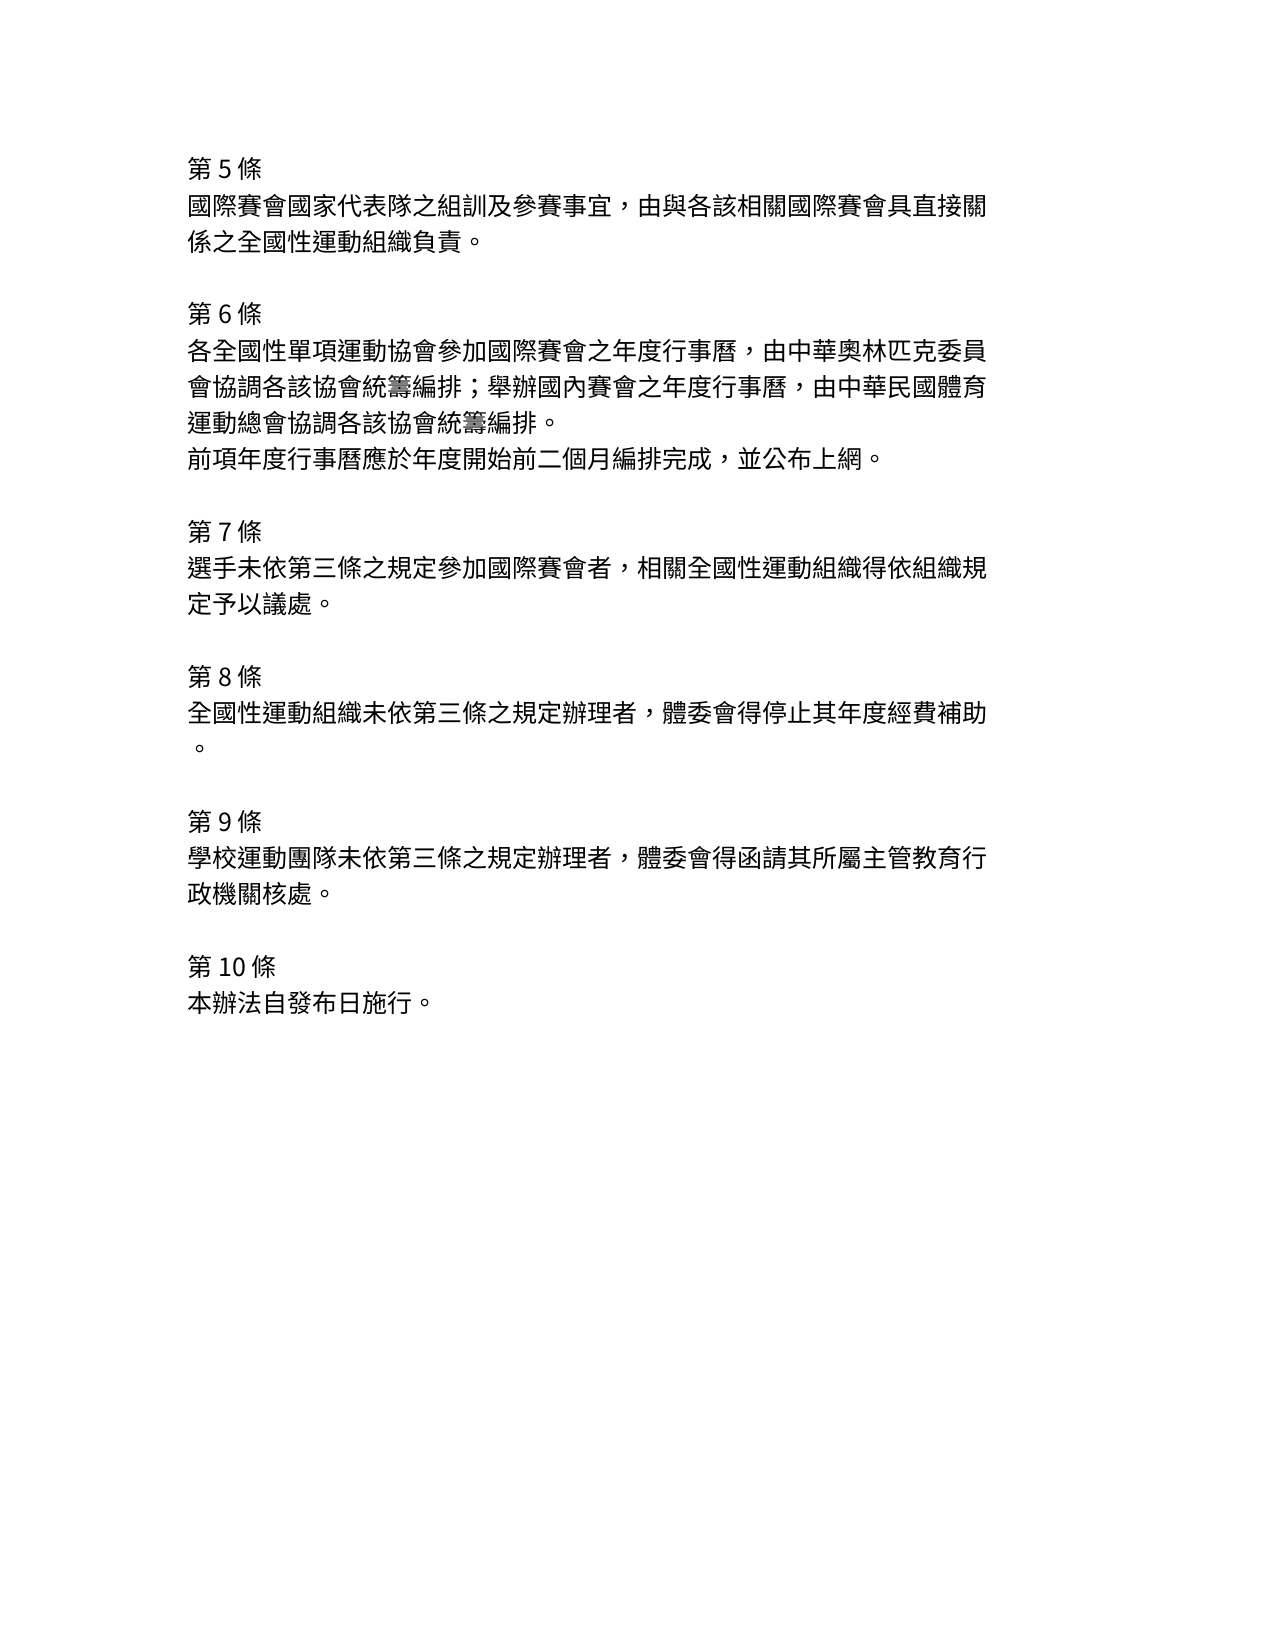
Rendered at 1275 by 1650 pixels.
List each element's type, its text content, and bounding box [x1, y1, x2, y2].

text 政機關核處。 [187, 875, 1087, 911]
text 第 7 條 [187, 512, 1087, 549]
text 定予以議處。 [187, 585, 1087, 621]
text 國際賽會國家代表隊之組訓及參賽事宜，由與各該相關國際賽會具直接關 [187, 186, 1087, 222]
text 第 8 條 [187, 657, 1087, 694]
text 學校運動團隊未依第三條之規定辦理者，體委會得函請其所屬主管教育行 [187, 839, 1087, 875]
text 。 [187, 730, 1087, 766]
text 前項年度行事曆應於年度開始前二個月編排完成，並公布上網。 [187, 440, 1087, 476]
text 全國性運動組織未依第三條之規定辦理者，體委會得停止其年度經費補助 [187, 694, 1087, 730]
text 第 9 條 [187, 802, 1087, 839]
text 第 5 條 [187, 150, 1087, 186]
text 會協調各該協會統籌編排；舉辦國內賽會之年度行事曆，由中華民國體育 [187, 367, 1087, 404]
text 各全國性單項運動協會參加國際賽會之年度行事曆，由中華奧林匹克委員 [187, 331, 1087, 367]
text 選手未依第三條之規定參加國際賽會者，相關全國性運動組織得依組織規 [187, 549, 1087, 585]
text 係之全國性運動組織負責。 [187, 222, 1087, 259]
text 運動總會協調各該協會統籌編排。 [187, 404, 1087, 440]
text 第 6 條 [187, 295, 1087, 331]
text 第 10 條 [187, 947, 1087, 984]
text 本辦法自發布日施行。 [187, 984, 1087, 1020]
